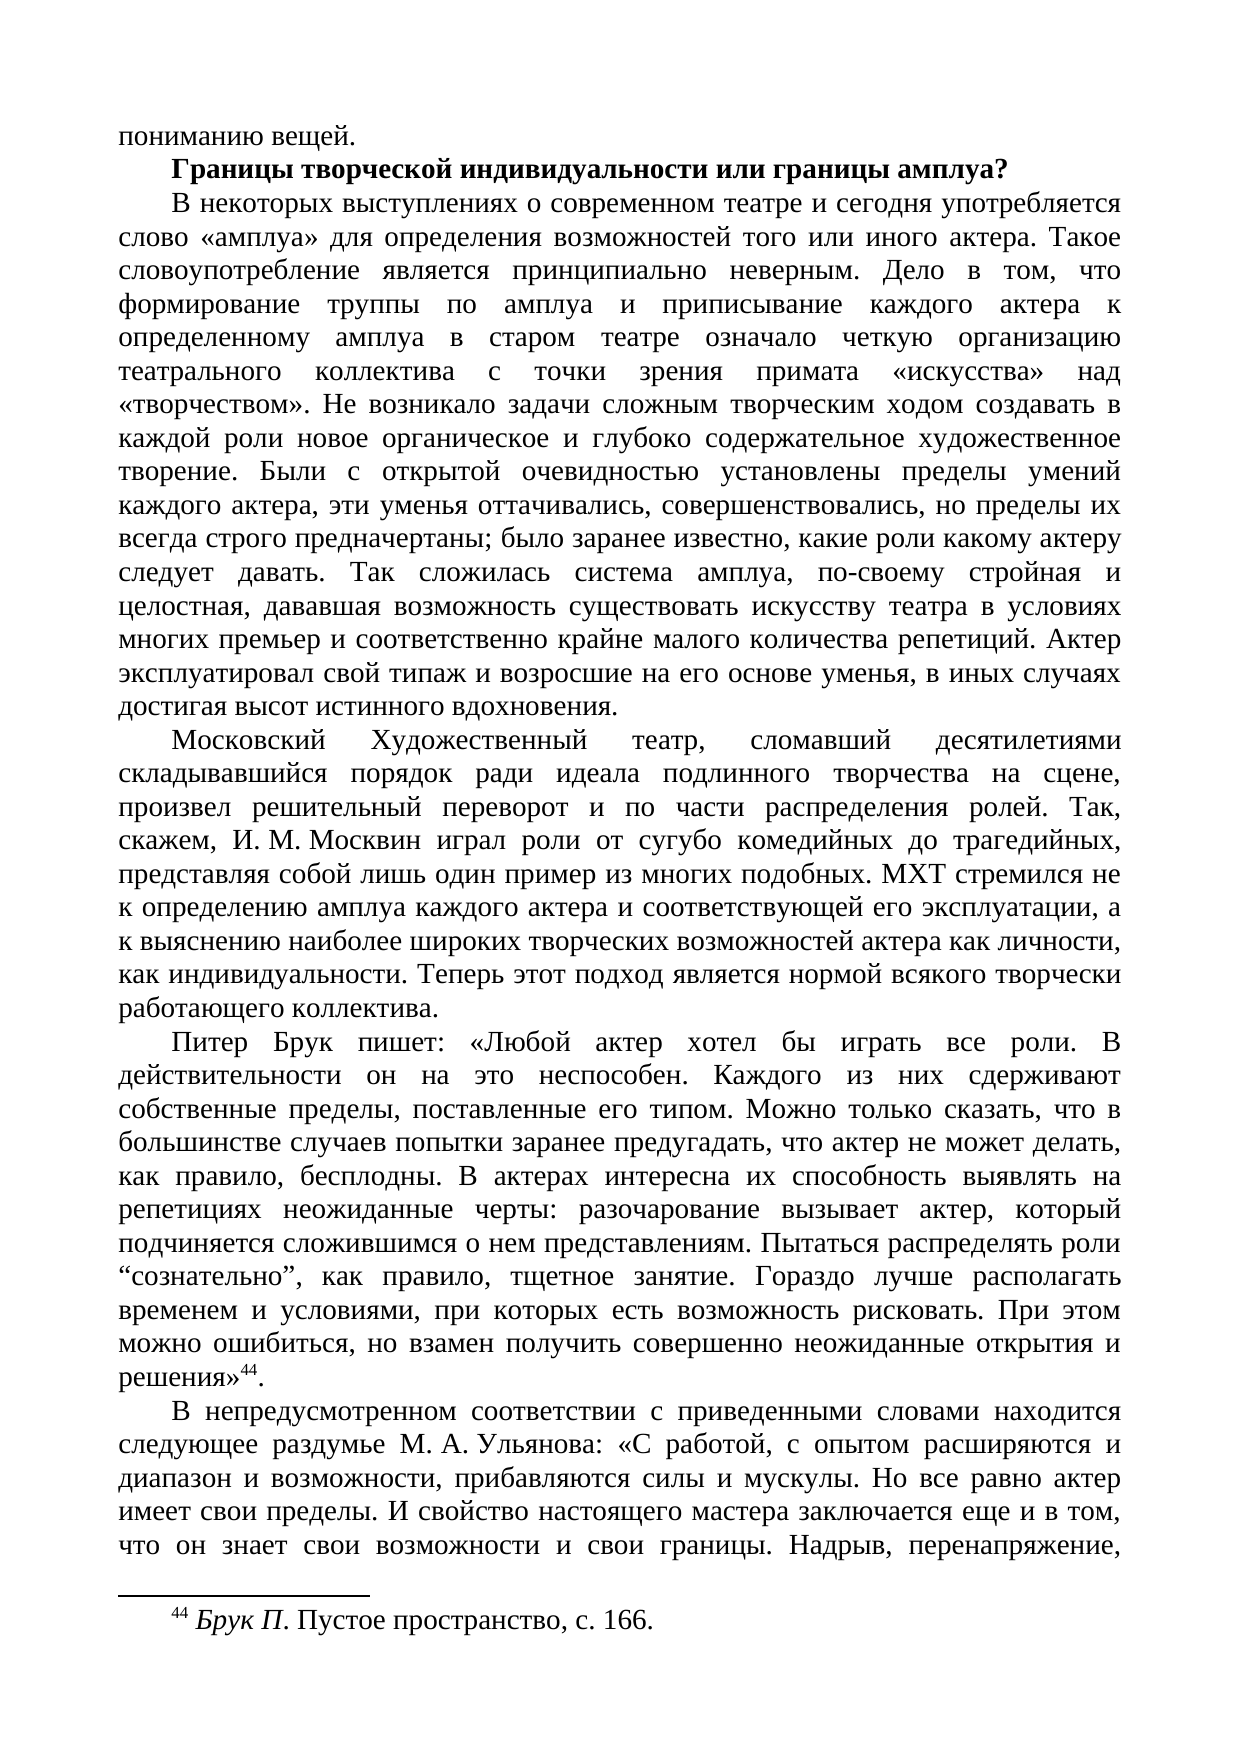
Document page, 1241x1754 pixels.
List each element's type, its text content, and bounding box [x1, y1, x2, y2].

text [118, 118, 1122, 152]
text Московский Художественный театр, сломавший десятилетиями складывавшийся порядок ради идеала подлинного творчества на сцене, произвел решительный переворот и по части распределения ролей. Так, скажем, И. М. Москвин играл роли от сугубо комедийных до трагедийных, представляя собой лишь один пример из многих подобных. МХТ стремился не к определению амплуа каждого актера и соответствующей его эксплуатации, а к выяснению наиболее широких творческих возможностей актера как личности, как индивидуальности. Теперь этот подход является нормой всякого творчески работающего коллектива. [118, 722, 1122, 1024]
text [118, 1393, 1122, 1560]
text Границы творческой индивидуальности или границы амплуа? [118, 152, 1122, 185]
text Питер Брук пишет: «Любой актер хотел бы играть все роли. В действительности он на это неспособен. Каждого из них сдерживают собственные пределы, поставленные его типом. Можно только сказать, что в большинстве случаев попытки заранее предугадать, что актер не может делать, как правило, бесплодны. В актерах интересна их способность выявлять на репетициях неожиданные черты: разочарование вызывает актер, который подчиняется сложившимся о нем представлениям. Пытаться распределять роли “сознательно”, как правило, тщетное занятие. Гораздо лучше располагать временем и условиями, при которых есть возможность рисковать. При этом можно ошибиться, но взамен получить совершенно неожиданные открытия и решения». [118, 1024, 1122, 1393]
text В некоторых выступлениях о современном театре и сегодня употребляется слово «амплуа» для определения возможностей того или иного актера. Такое словоупотребление является принципиально неверным. Дело в том, что формирование труппы по амплуа и приписывание каждого актера к определенному амплуа в старом театре означало четкую организацию театрального коллектива с точки зрения примата «искусства» над «творчеством». Не возникало задачи сложным творческим ходом создавать в каждой роли новое органическое и глубоко содержательное художественное творение. Были с открытой очевидностью установлены пределы умений каждого актера, эти уменья оттачивались, совершенствовались, но пределы их всегда строго предначертаны; {45} было заранее известно, какие роли какому актеру следует давать. Так сложилась система амплуа, по-своему стройная и целостная, дававшая возможность существовать искусству театра в условиях многих премьер и соответственно крайне малого количества репетиций. Актер эксплуатировал свой типаж и возросшие на его основе уменья, в иных случаях достигая высот истинного вдохновения. [118, 185, 1122, 722]
